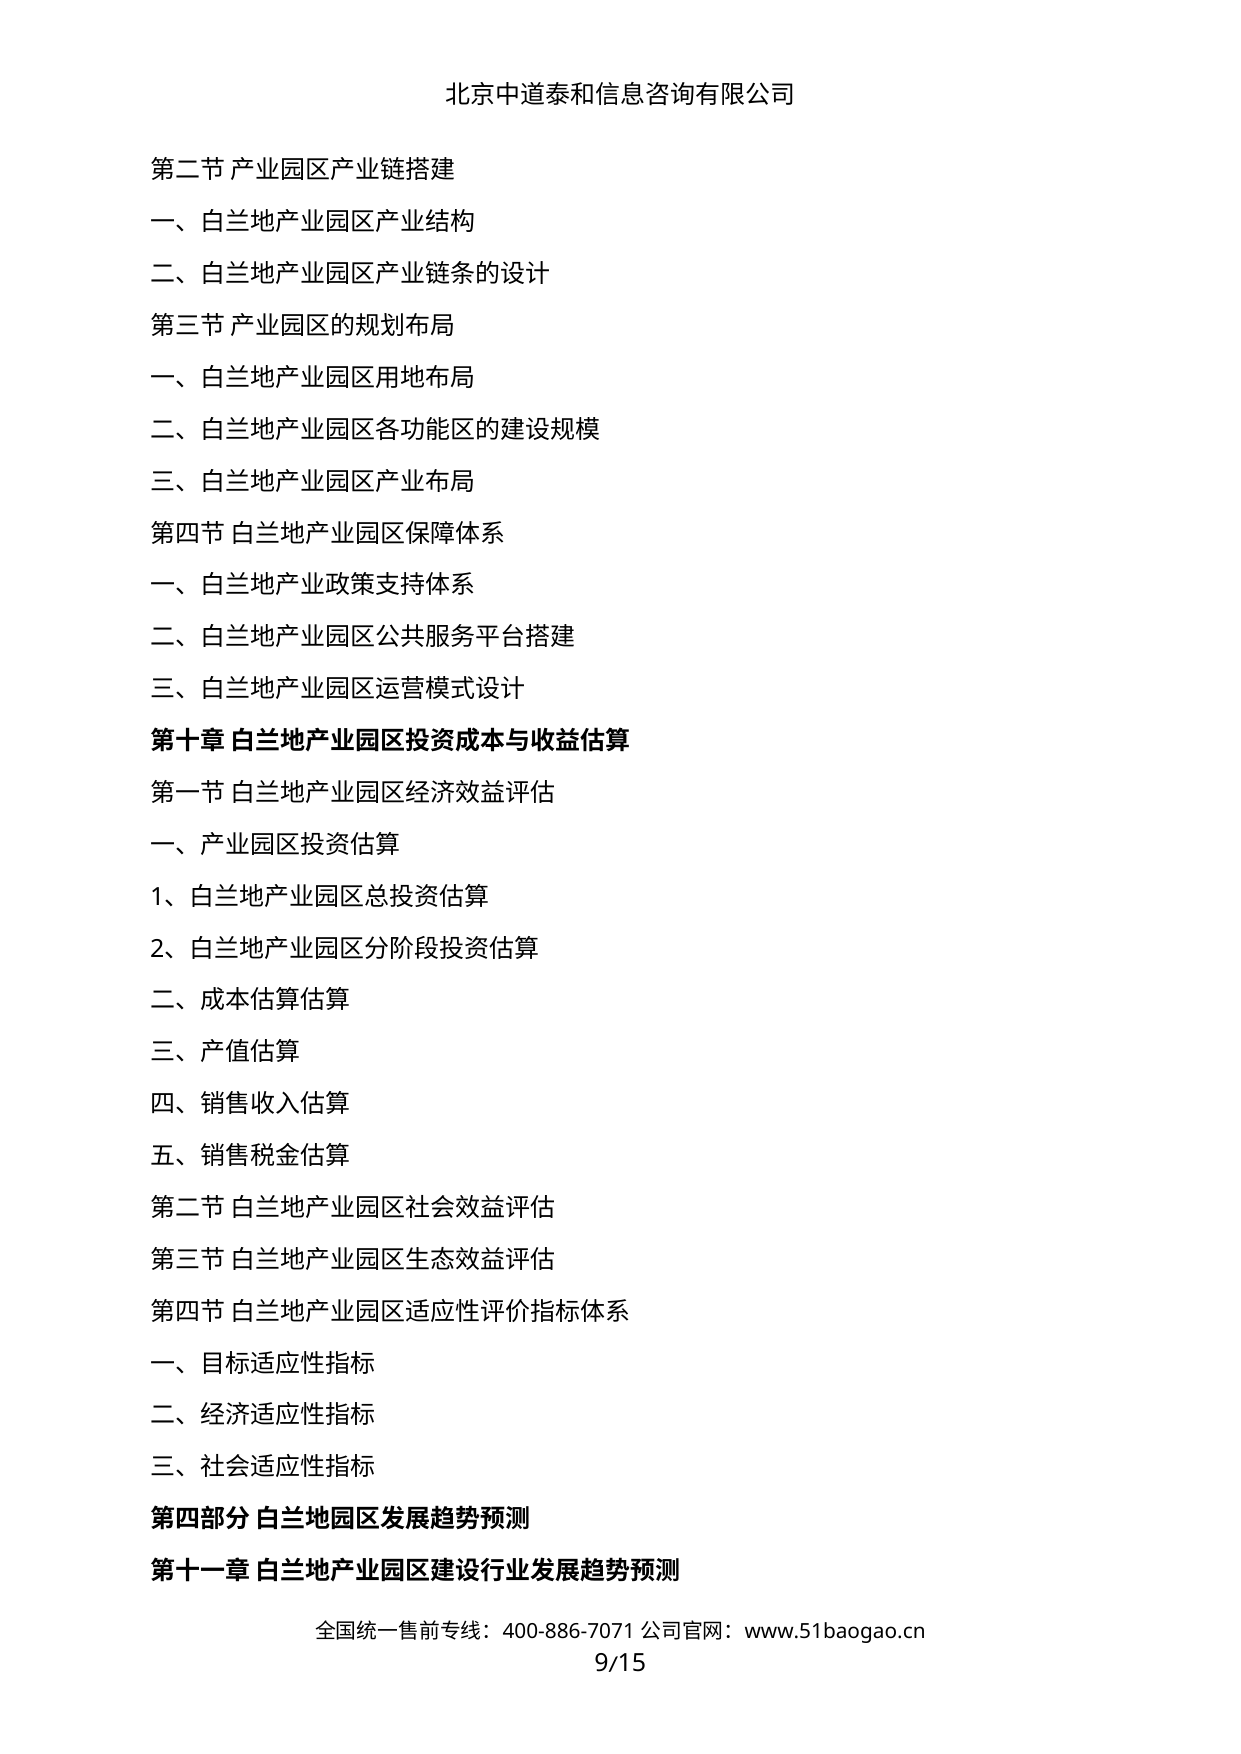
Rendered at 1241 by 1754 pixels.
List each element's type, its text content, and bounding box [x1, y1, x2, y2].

text 三、白兰地产业园区运营模式设计 [150, 669, 1090, 705]
text 第十一章 白兰地产业园区建设行业发展趋势预测 [150, 1551, 1090, 1587]
text 一、白兰地产业政策支持体系 [150, 565, 1090, 601]
text 一、产业园区投资估算 [150, 824, 1090, 861]
text 二、经济适应性指标 [150, 1395, 1090, 1431]
text 二、白兰地产业园区各功能区的建设规模 [150, 409, 1090, 446]
text 2、白兰地产业园区分阶段投资估算 [150, 928, 1090, 964]
text 三、社会适应性指标 [150, 1447, 1090, 1483]
text 第二节 白兰地产业园区社会效益评估 [150, 1187, 1090, 1224]
text 五、销售税金估算 [150, 1136, 1090, 1172]
text 第一节 白兰地产业园区经济效益评估 [150, 772, 1090, 809]
text 一、白兰地产业园区产业结构 [150, 202, 1090, 238]
text 三、产值估算 [150, 1032, 1090, 1068]
text 第十章 白兰地产业园区投资成本与收益估算 [150, 721, 1090, 757]
text 四、销售收入估算 [150, 1084, 1090, 1120]
text 三、白兰地产业园区产业布局 [150, 461, 1090, 497]
text 一、目标适应性指标 [150, 1343, 1090, 1379]
text 第四节 白兰地产业园区适应性评价指标体系 [150, 1291, 1090, 1327]
text 第三节 白兰地产业园区生态效益评估 [150, 1239, 1090, 1276]
text 第二节 产业园区产业链搭建 [150, 150, 1090, 186]
text 1、白兰地产业园区总投资估算 [150, 876, 1090, 912]
text 第四部分 白兰地园区发展趋势预测 [150, 1499, 1090, 1535]
text 二、成本估算估算 [150, 980, 1090, 1016]
text 二、白兰地产业园区产业链条的设计 [150, 254, 1090, 290]
text 二、白兰地产业园区公共服务平台搭建 [150, 617, 1090, 653]
text 一、白兰地产业园区用地布局 [150, 357, 1090, 394]
text 第四节 白兰地产业园区保障体系 [150, 513, 1090, 549]
text 第三节 产业园区的规划布局 [150, 306, 1090, 342]
